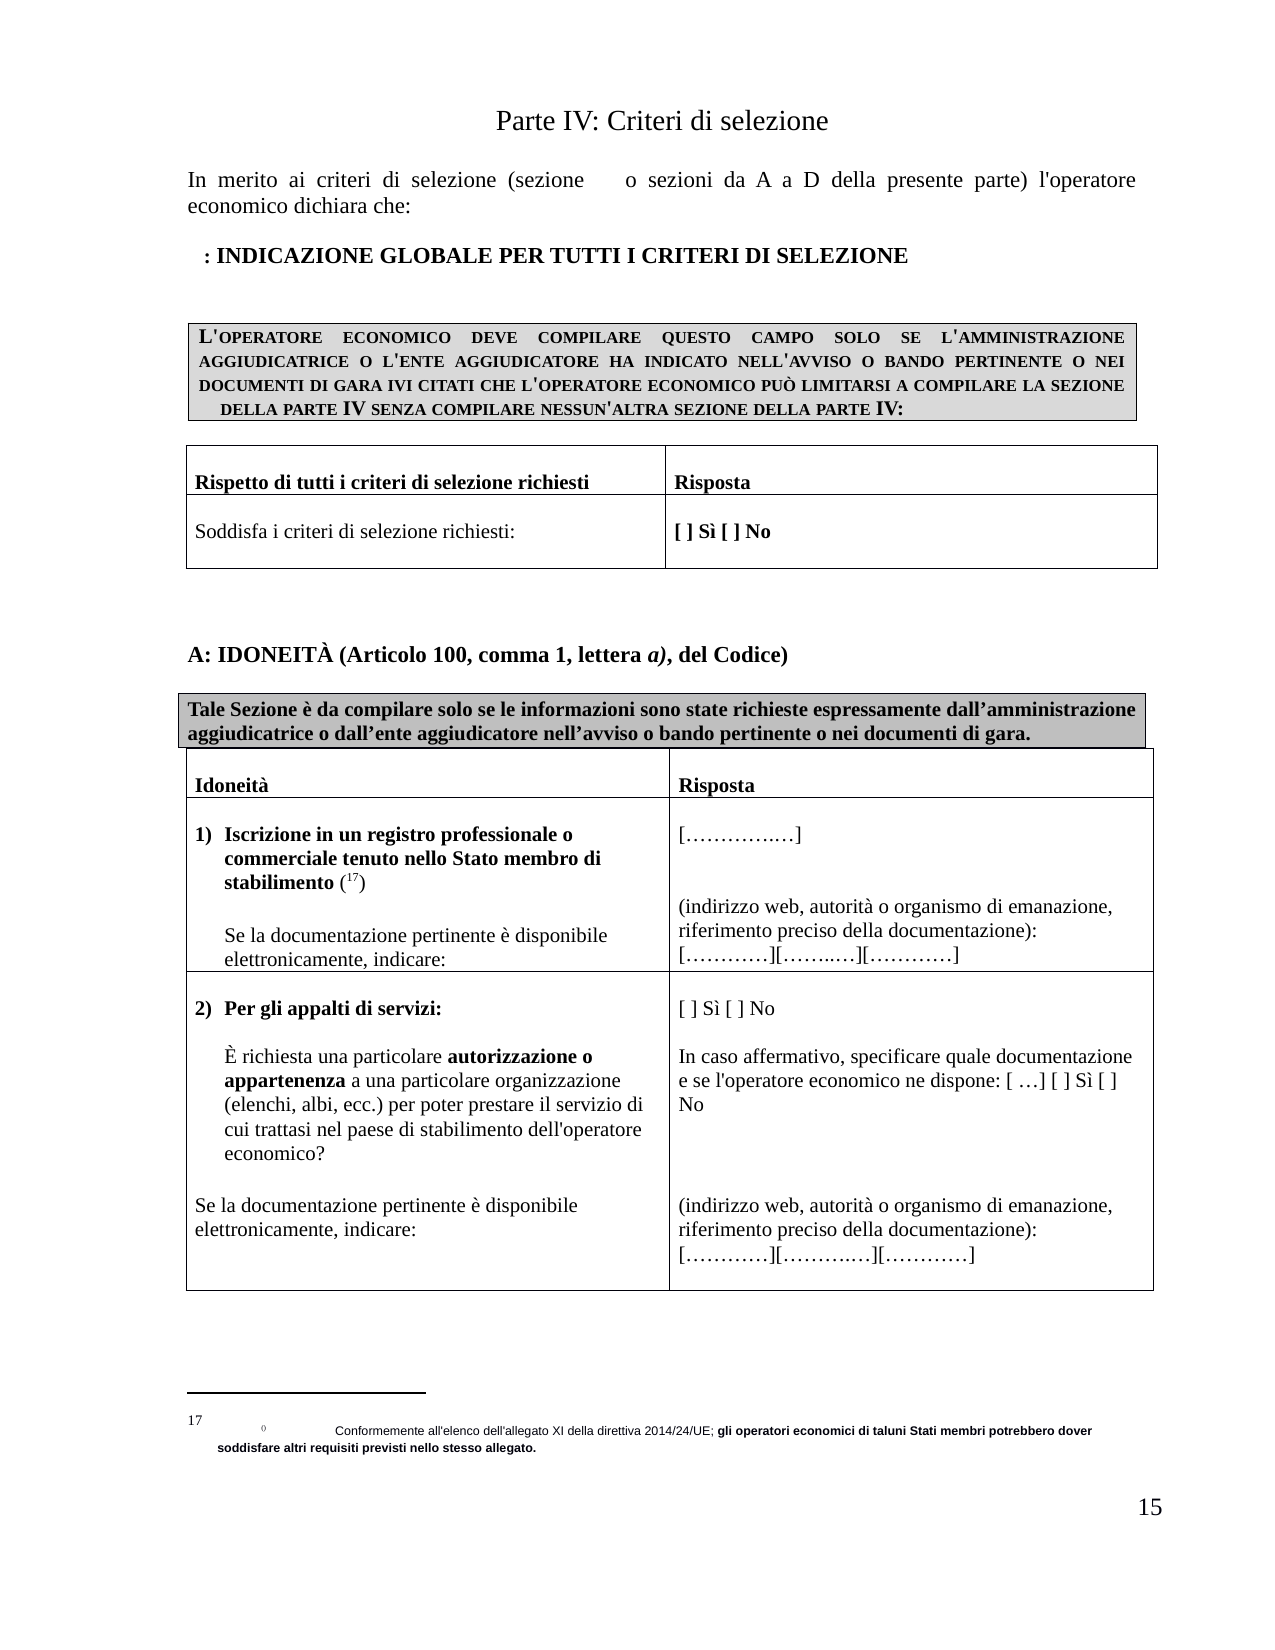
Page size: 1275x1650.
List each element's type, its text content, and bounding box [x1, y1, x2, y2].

table_header Idoneità [187, 749, 669, 797]
text Parte IV: Criteri di selezione [187, 103, 1137, 137]
table_header L'operatore economico deve compilare questo campo solo se l'amministrazione aggiudicatrice o l'ente aggiudicatore ha indicato nell'avviso o bando pertinente o nei documenti di gara ivi citati che l'operatore economico può limitarsi a compilare la sezione  della parte IV senza compilare nessun'altra sezione della parte IV: [189, 324, 1136, 420]
table_header Risposta [666, 446, 1157, 494]
table_cell [………….…] (indirizzo web, autorità o organismo di emanazione, riferimento preciso della documentazione): […………][……..…][…………] [670, 798, 1153, 971]
table_cell [ ] Sì [ ] No [666, 495, 1157, 567]
text Tale Sezione è da compilare solo se le informazioni sono state richieste espressamente dall’amministrazione aggiudicatrice o dall’ente aggiudicatore nell’avviso o bando pertinente o nei documenti di gara. [179, 694, 1145, 747]
table_cell Per gli appalti di servizi: È richiesta una particolare autorizzazione o appartenenza a una particolare organizzazione (elenchi, albi, ecc.) per poter prestare il servizio di cui trattasi nel paese di stabilimento dell'operatore economico? Se la documentazione pertinente è disponibile elettronicamente, indicare: [187, 972, 669, 1289]
table_cell Iscrizione in un registro professionale o commerciale tenuto nello Stato membro di stabilimento () Se la documentazione pertinente è disponibile elettronicamente, indicare: [187, 798, 669, 971]
table_cell Soddisfa i criteri di selezione richiesti: [187, 495, 665, 567]
table_cell [ ] Sì [ ] No In caso affermativo, specificare quale documentazione e se l'operatore economico ne dispone: [ …] [ ] Sì [ ] No (indirizzo web, autorità o organismo di emanazione, riferimento preciso della documentazione): […………][……….…][…………] [670, 972, 1153, 1289]
text In merito ai criteri di selezione (sezione  o sezioni da A a D della presente parte) l'operatore economico dichiara che: [187, 166, 1137, 218]
table_header Risposta [670, 749, 1153, 797]
table_header Rispetto di tutti i criteri di selezione richiesti [187, 446, 665, 494]
title : Indicazione globale per tutti i criteri di selezione [187, 242, 1137, 269]
title A: Idoneità (Articolo 100, comma 1, lettera a), del Codice) [187, 641, 1137, 667]
